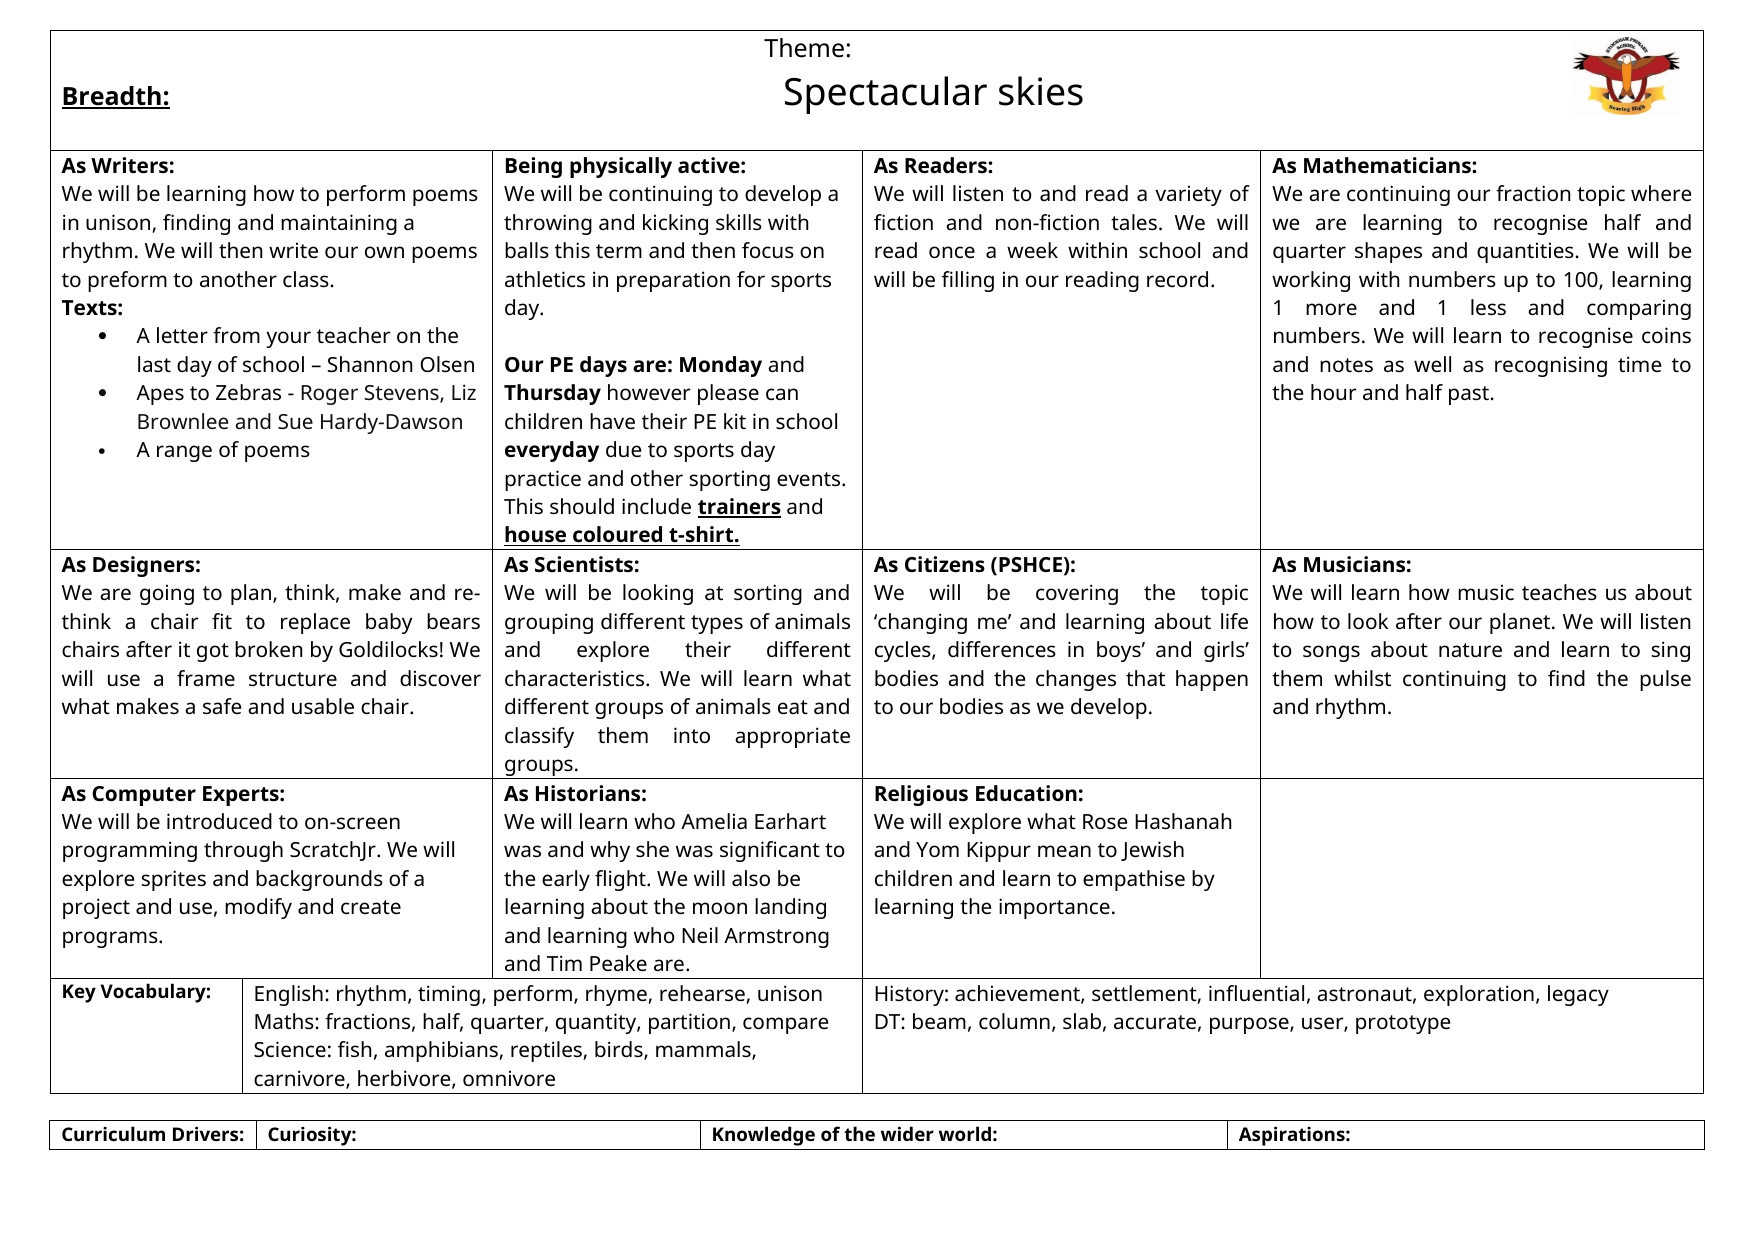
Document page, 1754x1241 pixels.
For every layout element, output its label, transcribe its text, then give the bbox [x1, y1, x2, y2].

table_cell [1261, 779, 1703, 978]
table_header Curiosity: [257, 1121, 700, 1148]
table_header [701, 1121, 1227, 1148]
table_cell As Writers: We will be learning how to perform poems in unison, finding and maintaining a rhythm. We will then write our own poems to preform to another class. Texts: A letter from your teacher on the last day of school – Shannon Olsen Apes to Zebras - Roger Stevens, Liz Brownlee and Sue Hardy-Dawson A range of poems [51, 151, 492, 549]
picture [1573, 37, 1680, 115]
table_cell As Readers: We will listen to and read a variety of fiction and non-fiction tales. We will read once a week within school and will be filling in our reading record. [863, 151, 1260, 549]
table_cell English: rhythm, timing, perform, rhyme, rehearse, unison Maths: fractions, half, quarter, quantity, partition, compare Science: fish, amphibians, reptiles, birds, mammals, carnivore, herbivore, omnivore [243, 979, 862, 1092]
table_header Theme: Breadth: Spectacular skies [51, 31, 1703, 150]
table_cell History: achievement, settlement, influential, astronaut, exploration, legacy DT: beam, column, slab, accurate, purpose, user, prototype [863, 979, 1703, 1092]
table_cell As Scientists: We will be looking at sorting and grouping different types of animals and explore their different characteristics. We will learn what different groups of animals eat and classify them into appropriate groups. [493, 550, 862, 778]
table_cell Being physically active: We will be continuing to develop a throwing and kicking skills with balls this term and then focus on athletics in preparation for sports day. Our PE days are: Monday and Thursday however please can children have their PE kit in school everyday due to sports day practice and other sporting events. This should include trainers and house coloured t-shirt. [493, 151, 862, 549]
table_header Aspirations: [1228, 1121, 1704, 1148]
table_cell As Computer Experts: We will be introduced to on-screen programming through ScratchJr. We will explore sprites and backgrounds of a project and use, modify and create programs. [51, 779, 492, 978]
table_cell As Designers: We are going to plan, think, make and re-think a chair fit to replace baby bears chairs after it got broken by Goldilocks! We will use a frame structure and discover what makes a safe and usable chair. [51, 550, 492, 778]
table_cell As Citizens (PSHCE): We will be covering the topic ‘changing me’ and learning about life cycles, differences in boys’ and girls’ bodies and the changes that happen to our bodies as we develop. [863, 550, 1260, 778]
table_cell Religious Education: We will explore what Rose Hashanah and Yom Kippur mean to Jewish children and learn to empathise by learning the importance. [863, 779, 1260, 978]
table_cell Key Vocabulary: [51, 979, 242, 1092]
table_cell As Musicians: We will learn how music teaches us about how to look after our planet. We will listen to songs about nature and learn to sing them whilst continuing to find the pulse and rhythm. [1261, 550, 1703, 778]
table_header Curriculum Drivers: [50, 1121, 256, 1148]
table_cell As Mathematicians: We are continuing our fraction topic where we are learning to recognise half and quarter shapes and quantities. We will be working with numbers up to 100, learning 1 more and 1 less and comparing numbers. We will learn to recognise coins and notes as well as recognising time to the hour and half past. [1261, 151, 1703, 549]
table_cell As Historians: We will learn who Amelia Earhart was and why she was significant to the early flight. We will also be learning about the moon landing and learning who Neil Armstrong and Tim Peake are. [493, 779, 862, 978]
